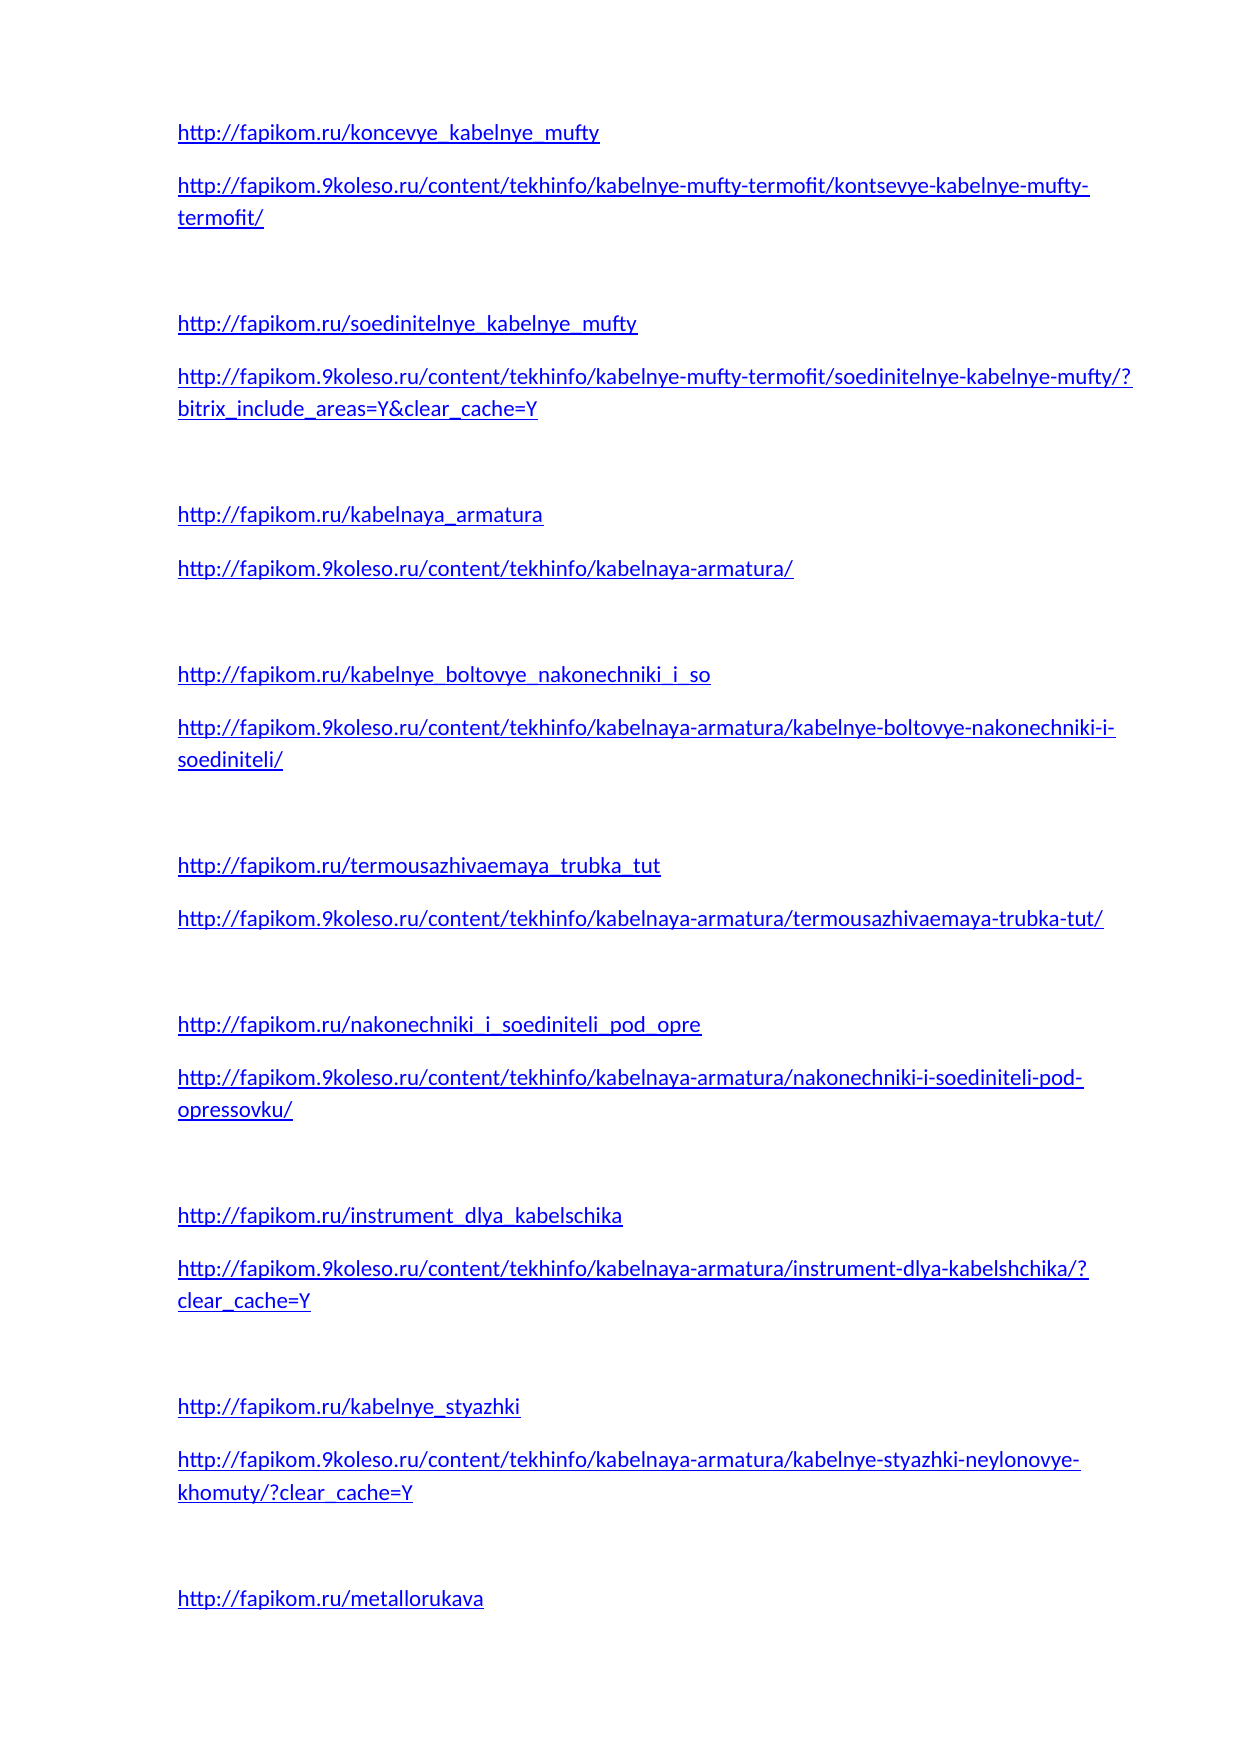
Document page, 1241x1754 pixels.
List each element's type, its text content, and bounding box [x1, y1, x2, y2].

text http://fapikom.9koleso.ru/content/tekhinfo/kabelnye-mufty-termofit/kontsevye-kabelnye-mufty-termofit/ [177, 171, 1152, 231]
text http://fapikom.9koleso.ru/content/tekhinfo/kabelnaya-armatura/nakonechniki-i-soediniteli-pod-opressovku/ [177, 1063, 1152, 1123]
text http://fapikom.9koleso.ru/content/tekhinfo/kabelnaya-armatura/instrument-dlya-kabelshchika/?clear_cache=Y [177, 1254, 1152, 1314]
text http://fapikom.9koleso.ru/content/tekhinfo/kabelnaya-armatura/ [177, 554, 1152, 582]
text http://fapikom.ru/metallorukava [177, 1584, 1152, 1612]
text http://fapikom.9koleso.ru/content/tekhinfo/kabelnaya-armatura/kabelnye-boltovye-nakonechniki-i-soediniteli/ [177, 713, 1152, 773]
text http://fapikom.ru/soedinitelnye_kabelnye_mufty [177, 309, 1152, 337]
text http://fapikom.ru/nakonechniki_i_soediniteli_pod_opre [177, 1010, 1152, 1038]
text http://fapikom.ru/kabelnye_boltovye_nakonechniki_i_so [177, 660, 1152, 688]
text http://fapikom.ru/termousazhivaemaya_trubka_tut [177, 851, 1152, 879]
text http://fapikom.ru/kabelnaya_armatura [177, 501, 1152, 529]
text http://fapikom.ru/instrument_dlya_kabelschika [177, 1201, 1152, 1229]
text http://fapikom.9koleso.ru/content/tekhinfo/kabelnaya-armatura/termousazhivaemaya-trubka-tut/ [177, 904, 1152, 932]
text http://fapikom.ru/kabelnye_styazhki [177, 1392, 1152, 1421]
text http://fapikom.ru/koncevye_kabelnye_mufty [177, 118, 1152, 146]
text http://fapikom.9koleso.ru/content/tekhinfo/kabelnye-mufty-termofit/soedinitelnye-kabelnye-mufty/?bitrix_include_areas=Y&clear_cache=Y [177, 362, 1152, 423]
text http://fapikom.9koleso.ru/content/tekhinfo/kabelnaya-armatura/kabelnye-styazhki-neylonovye-khomuty/?clear_cache=Y [177, 1446, 1152, 1506]
